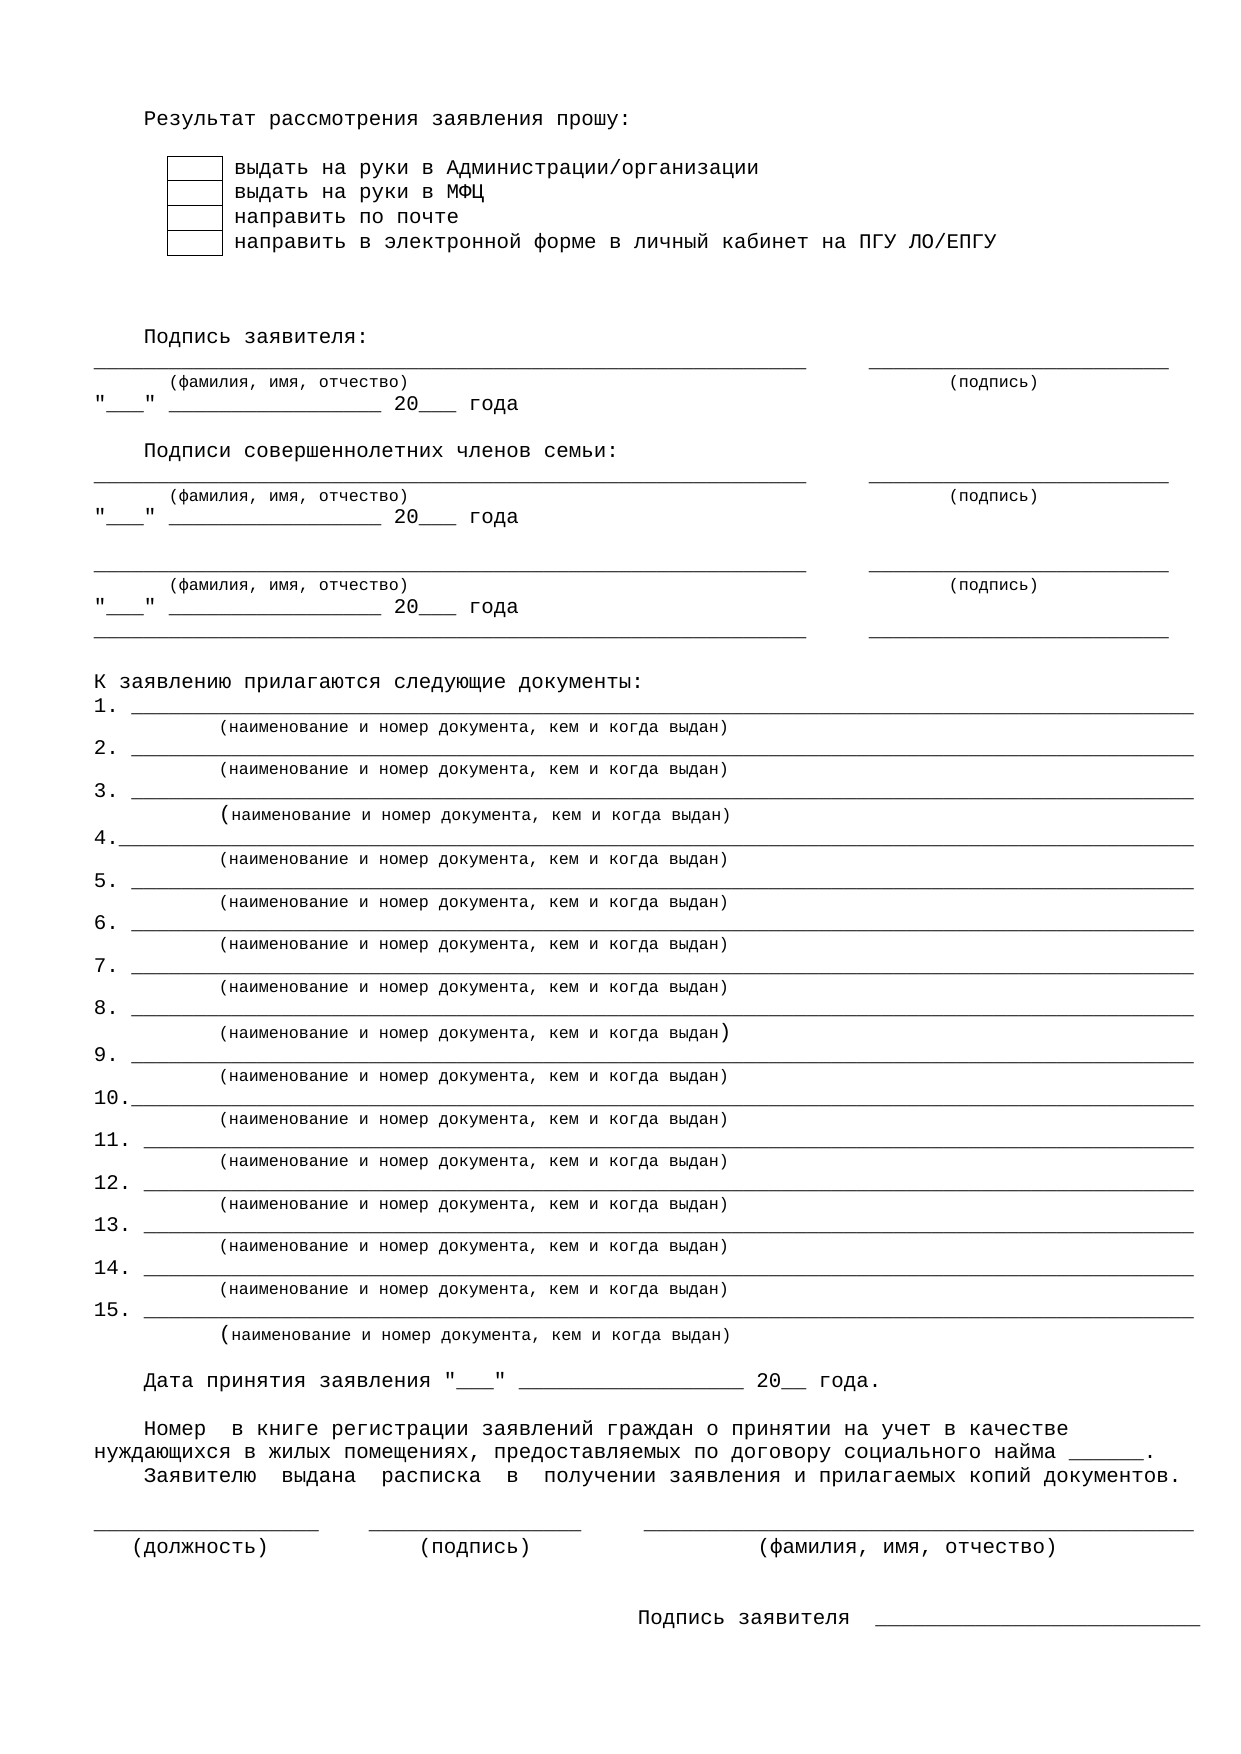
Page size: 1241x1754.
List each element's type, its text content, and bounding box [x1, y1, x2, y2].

text (наименование и номер документа, кем и когда выдан) [94, 1153, 1200, 1172]
text (наименование и номер документа, кем и когда выдан) [94, 893, 1200, 912]
text К заявлению прилагаются следующие документы: [94, 671, 1200, 695]
table_cell выдать на руки в МФЦ [223, 180, 1065, 205]
text Номер в книге регистрации заявлений граждан о принятии на учет в качестве нуждающихся в жилых помещениях, предоставляемых по договору социального найма ______. [94, 1418, 1200, 1465]
text Подпись заявителя __________________________ [94, 1607, 1200, 1630]
text (наименование и номер документа, кем и когда выдан) [94, 803, 1200, 827]
text 5. _____________________________________________________________________________________ [94, 869, 1200, 893]
table_cell [168, 231, 222, 254]
text (должность) (подпись) (фамилия, имя, отчество) [94, 1536, 1200, 1559]
text (наименование и номер документа, кем и когда выдан) [94, 1111, 1200, 1129]
table_cell [168, 181, 222, 205]
text Дата принятия заявления "___" __________________ 20__ года. [94, 1370, 1200, 1394]
text 7. _____________________________________________________________________________________ [94, 954, 1200, 978]
table_cell направить по почте [223, 205, 1065, 230]
text (наименование и номер документа, кем и когда выдан) [94, 1196, 1200, 1214]
table_header [168, 157, 222, 180]
text (фамилия, имя, отчество) (подпись) [94, 374, 1200, 393]
text (наименование и номер документа, кем и когда выдан) [94, 936, 1200, 954]
text 1. _____________________________________________________________________________________ [94, 695, 1200, 718]
text 4.______________________________________________________________________________________ [94, 827, 1200, 851]
text 11. ____________________________________________________________________________________ [94, 1129, 1200, 1153]
text 10._____________________________________________________________________________________ [94, 1087, 1200, 1111]
text Подписи совершеннолетних членов семьи: [94, 440, 1200, 463]
text 14. ____________________________________________________________________________________ [94, 1257, 1200, 1281]
text (наименование и номер документа, кем и когда выдан) [94, 1021, 1200, 1044]
text (наименование и номер документа, кем и когда выдан) [94, 1068, 1200, 1087]
text _________________________________________________________ ________________________ [94, 350, 1200, 374]
text (наименование и номер документа, кем и когда выдан) [94, 718, 1200, 737]
text "___" _________________ 20___ года [94, 596, 1200, 619]
text Результат рассмотрения заявления прошу: [94, 108, 1200, 132]
text 13. ____________________________________________________________________________________ [94, 1214, 1200, 1238]
text 3. _____________________________________________________________________________________ [94, 780, 1200, 803]
text (наименование и номер документа, кем и когда выдан) [94, 978, 1200, 997]
text (наименование и номер документа, кем и когда выдан) [94, 851, 1200, 869]
text (наименование и номер документа, кем и когда выдан) [94, 1323, 1200, 1347]
text (наименование и номер документа, кем и когда выдан) [94, 761, 1200, 780]
text 2. _____________________________________________________________________________________ [94, 737, 1200, 761]
text (наименование и номер документа, кем и когда выдан) [94, 1281, 1200, 1299]
text 9. _____________________________________________________________________________________ [94, 1044, 1200, 1068]
text _________________________________________________________ ________________________ [94, 619, 1200, 643]
table_header выдать на руки в Администрации/организации [223, 156, 1065, 180]
text (фамилия, имя, отчество) (подпись) [94, 577, 1200, 596]
text Подпись заявителя: [94, 326, 1200, 350]
text (фамилия, имя, отчество) (подпись) [94, 487, 1200, 506]
table_cell [168, 206, 222, 230]
text 6. _____________________________________________________________________________________ [94, 912, 1200, 936]
text __________________ _________________ ____________________________________________ [94, 1512, 1200, 1536]
text "___" _________________ 20___ года [94, 393, 1200, 416]
text _________________________________________________________ ________________________ [94, 553, 1200, 577]
text 15. ____________________________________________________________________________________ [94, 1299, 1200, 1323]
text (наименование и номер документа, кем и когда выдан) [94, 1238, 1200, 1257]
text 12. ____________________________________________________________________________________ [94, 1172, 1200, 1196]
text _________________________________________________________ ________________________ [94, 463, 1200, 487]
text 8. _____________________________________________________________________________________ [94, 997, 1200, 1021]
text Заявителю выдана расписка в получении заявления и прилагаемых копий документов. [94, 1465, 1200, 1488]
table_cell направить в электронной форме в личный кабинет на ПГУ ЛО/ЕПГУ [223, 230, 1065, 254]
text "___" _________________ 20___ года [94, 506, 1200, 530]
